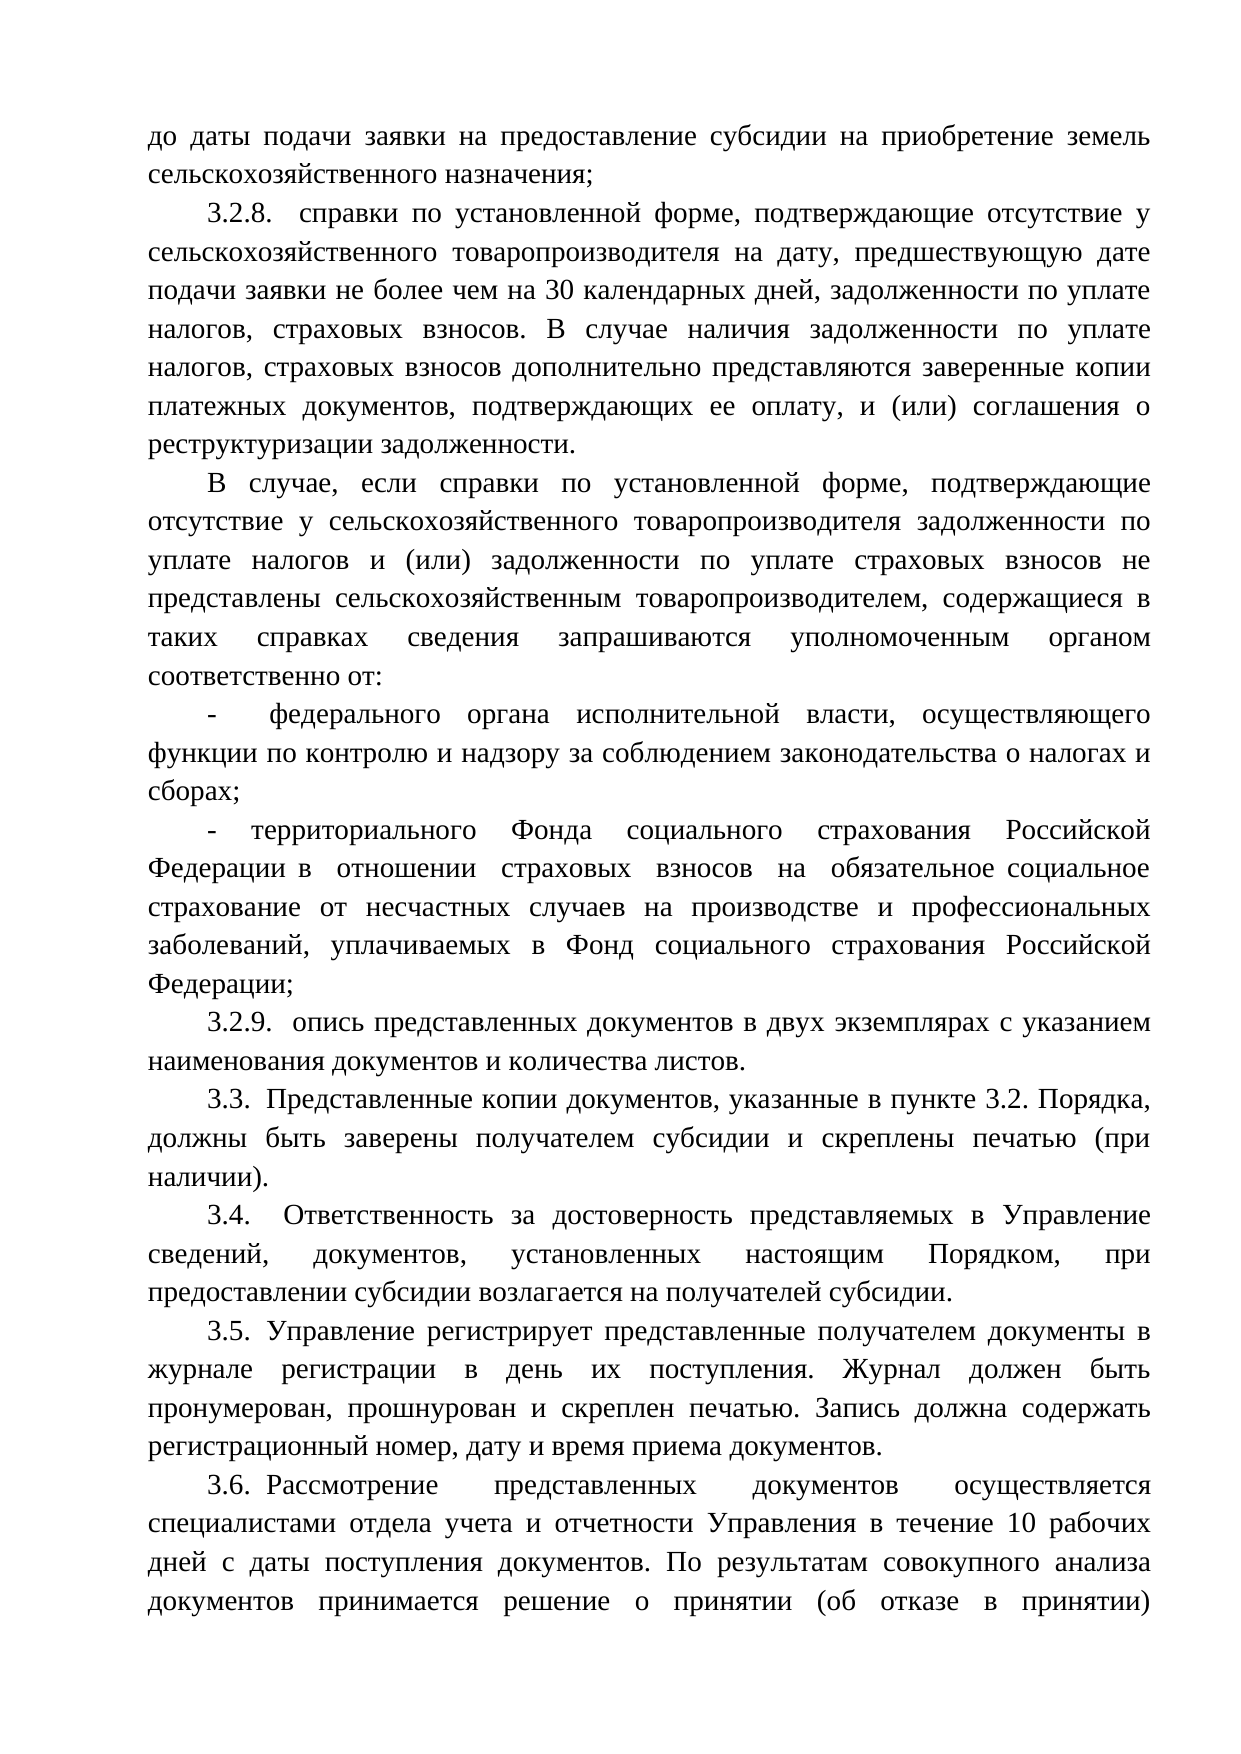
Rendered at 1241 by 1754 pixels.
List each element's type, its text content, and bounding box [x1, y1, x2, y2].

list Представленные копии документов, указанные в пункте 3.2. Порядка, должны быть заверены получателем субсидии и скреплены печатью (при наличии). [148, 1082, 1152, 1192]
text - территориального Фонда социального страхования Российской Федерации в отношении страховых взносов на обязательное социальное страхование от несчастных случаев на производстве и профессиональных заболеваний, уплачиваемых в Фонд социального страхования Российской Федерации; [148, 812, 1152, 999]
list Управление регистрирует представленные получателем документы в журнале регистрации в день их поступления. Журнал должен быть пронумерован, прошнурован и скреплен печатью. Запись должна содержать регистрационный номер, дату и время приема документов. [148, 1313, 1152, 1462]
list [148, 1467, 1152, 1616]
text 3.2.9. опись представленных документов в двух экземплярах с указанием наименования документов и количества листов. [148, 1004, 1152, 1077]
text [148, 118, 1152, 190]
text - федерального органа исполнительной власти, осуществляющего функции по контролю и надзору за соблюдением законодательства о налогах и сборах; [148, 696, 1152, 807]
text 3.2.8. справки по установленной форме, подтверждающие отсутствие у сельскохозяйственного товаропроизводителя на дату, предшествующую дате подачи заявки не более чем на 30 календарных дней, задолженности по уплате налогов, страховых взносов. В случае наличия задолженности по уплате налогов, страховых взносов дополнительно представляются заверенные копии платежных документов, подтверждающих ее оплату, и (или) соглашения о реструктуризации задолженности. [148, 195, 1152, 460]
list Ответственность за достоверность представляемых в Управление сведений, документов, установленных настоящим Порядком, при предоставлении субсидии возлагается на получателей субсидии. [148, 1197, 1152, 1308]
text В случае, если справки по установленной форме, подтверждающие отсутствие у сельскохозяйственного товаропроизводителя задолженности по уплате налогов и (или) задолженности по уплате страховых взносов не представлены сельскохозяйственным товаропроизводителем, содержащиеся в таких справках сведения запрашиваются уполномоченным органом соответственно от: [148, 465, 1152, 691]
